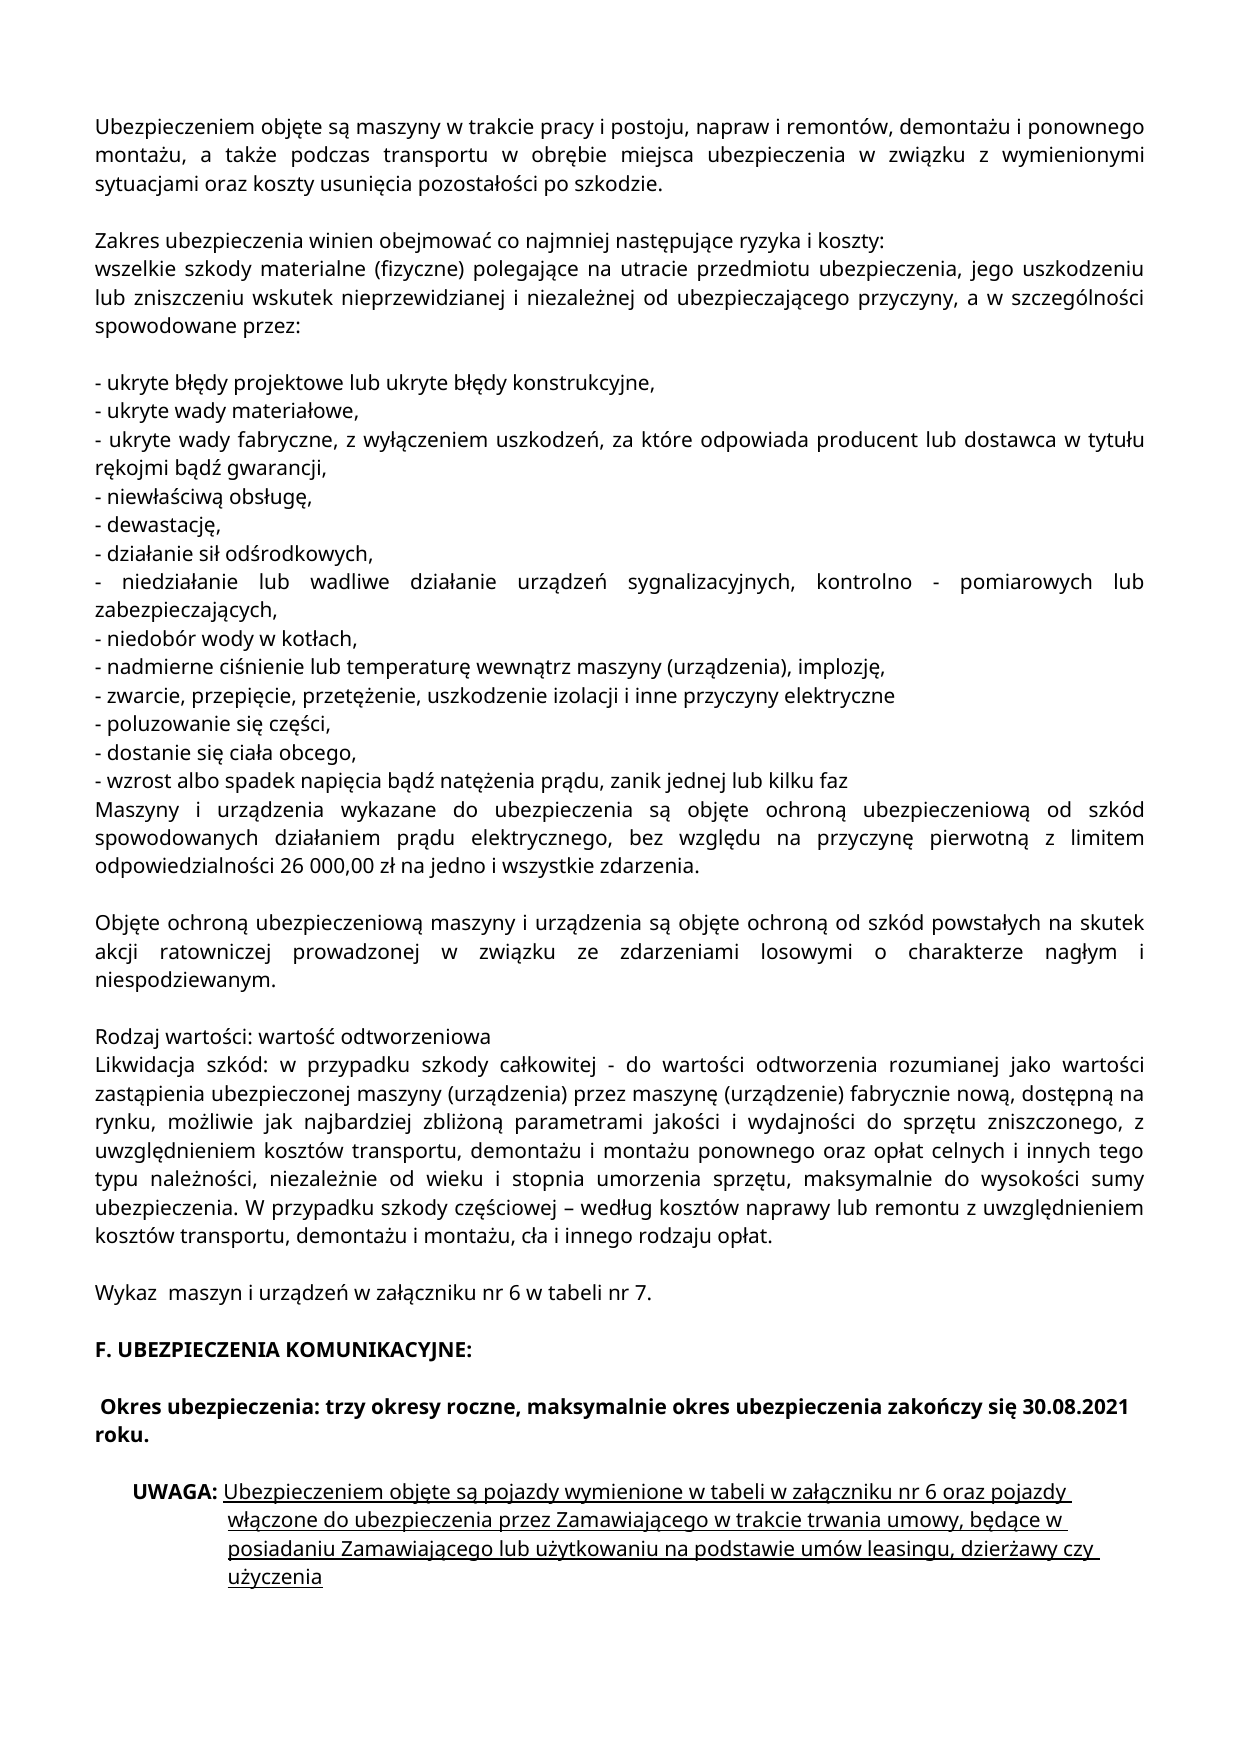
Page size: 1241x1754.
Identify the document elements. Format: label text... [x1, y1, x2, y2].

text wszelkie szkody materialne (fizyczne) polegające na utracie przedmiotu ubezpieczenia, jego uszkodzeniu lub zniszczeniu wskutek nieprzewidzianej i niezależnej od ubezpieczającego przyczyny, a w szczególności spowodowane przez: [94, 254, 1146, 340]
text - dostanie się ciała obcego, [94, 738, 1146, 766]
text Ubezpieczeniem objęte są maszyny w trakcie pracy i postoju, napraw i remontów, demontażu i ponownego montażu, a także podczas transportu w obrębie miejsca ubezpieczenia w związku z wymienionymi sytuacjami oraz koszty usunięcia pozostałości po szkodzie. [94, 112, 1146, 197]
text - niewłaściwą obsługę, [94, 482, 1146, 510]
text - ukryte wady fabryczne, z wyłączeniem uszkodzeń, za które odpowiada producent lub dostawca w tytułu rękojmi bądź gwarancji, [94, 425, 1146, 482]
text - ukryte wady materiałowe, [94, 397, 1146, 425]
subtitle F. UBEZPIECZENIA KOMUNIKACYJNE: [94, 1335, 1146, 1363]
text - ukryte błędy projektowe lub ukryte błędy konstrukcyjne, [94, 368, 1146, 397]
text Rodzaj wartości: wartość odtworzeniowa [94, 1022, 1146, 1051]
text Likwidacja szkód: w przypadku szkody całkowitej - do wartości odtworzenia rozumianej jako wartości zastąpienia ubezpieczonej maszyny (urządzenia) przez maszynę (urządzenie) fabrycznie nową, dostępną na rynku, możliwie jak najbardziej zbliżoną parametrami jakości i wydajności do sprzętu zniszczonego, z uwzględnieniem kosztów transportu, demontażu i montażu ponownego oraz opłat celnych i innych tego typu należności, niezależnie od wieku i stopnia umorzenia sprzętu, maksymalnie do wysokości sumy ubezpieczenia. W przypadku szkody częściowej – według kosztów naprawy lub remontu z uwzględnieniem kosztów transportu, demontażu i montażu, cła i innego rodzaju opłat. [94, 1051, 1146, 1250]
text - dewastację, [94, 510, 1146, 539]
text - wzrost albo spadek napięcia bądź natężenia prądu, zanik jednej lub kilku faz [94, 766, 1146, 795]
text Zakres ubezpieczenia winien obejmować co najmniej następujące ryzyka i koszty: [94, 226, 1146, 254]
text - poluzowanie się części, [94, 709, 1146, 738]
text Objęte ochroną ubezpieczeniową maszyny i urządzenia są objęte ochroną od szkód powstałych na skutek akcji ratowniczej prowadzonej w związku ze zdarzeniami losowymi o charakterze nagłym i niespodziewanym. [94, 908, 1146, 994]
text Wykaz maszyn i urządzeń w załączniku nr 6 w tabeli nr 7. [94, 1278, 1146, 1307]
text - zwarcie, przepięcie, przetężenie, uszkodzenie izolacji i inne przyczyny elektryczne [94, 681, 1146, 709]
text Okres ubezpieczenia: trzy okresy roczne, maksymalnie okres ubezpieczenia zakończy się 30.08.2021 roku. [94, 1392, 1146, 1449]
text Maszyny i urządzenia wykazane do ubezpieczenia są objęte ochroną ubezpieczeniową od szkód spowodowanych działaniem prądu elektrycznego, bez względu na przyczynę pierwotną z limitem odpowiedzialności 26 000,00 zł na jedno i wszystkie zdarzenia. [94, 795, 1146, 880]
text UWAGA: Ubezpieczeniem objęte są pojazdy wymienione w tabeli w załączniku nr 6 oraz pojazdy włączone do ubezpieczenia przez Zamawiającego w trakcie trwania umowy, będące w posiadaniu Zamawiającego lub użytkowaniu na podstawie umów leasingu, dzierżawy czy użyczenia [132, 1477, 1146, 1591]
text - działanie sił odśrodkowych, [94, 539, 1146, 567]
text - niedobór wody w kotłach, [94, 624, 1146, 652]
text - nadmierne ciśnienie lub temperaturę wewnątrz maszyny (urządzenia), implozję, [94, 652, 1146, 681]
text - niedziałanie lub wadliwe działanie urządzeń sygnalizacyjnych, kontrolno - pomiarowych lub zabezpieczających, [94, 567, 1146, 624]
